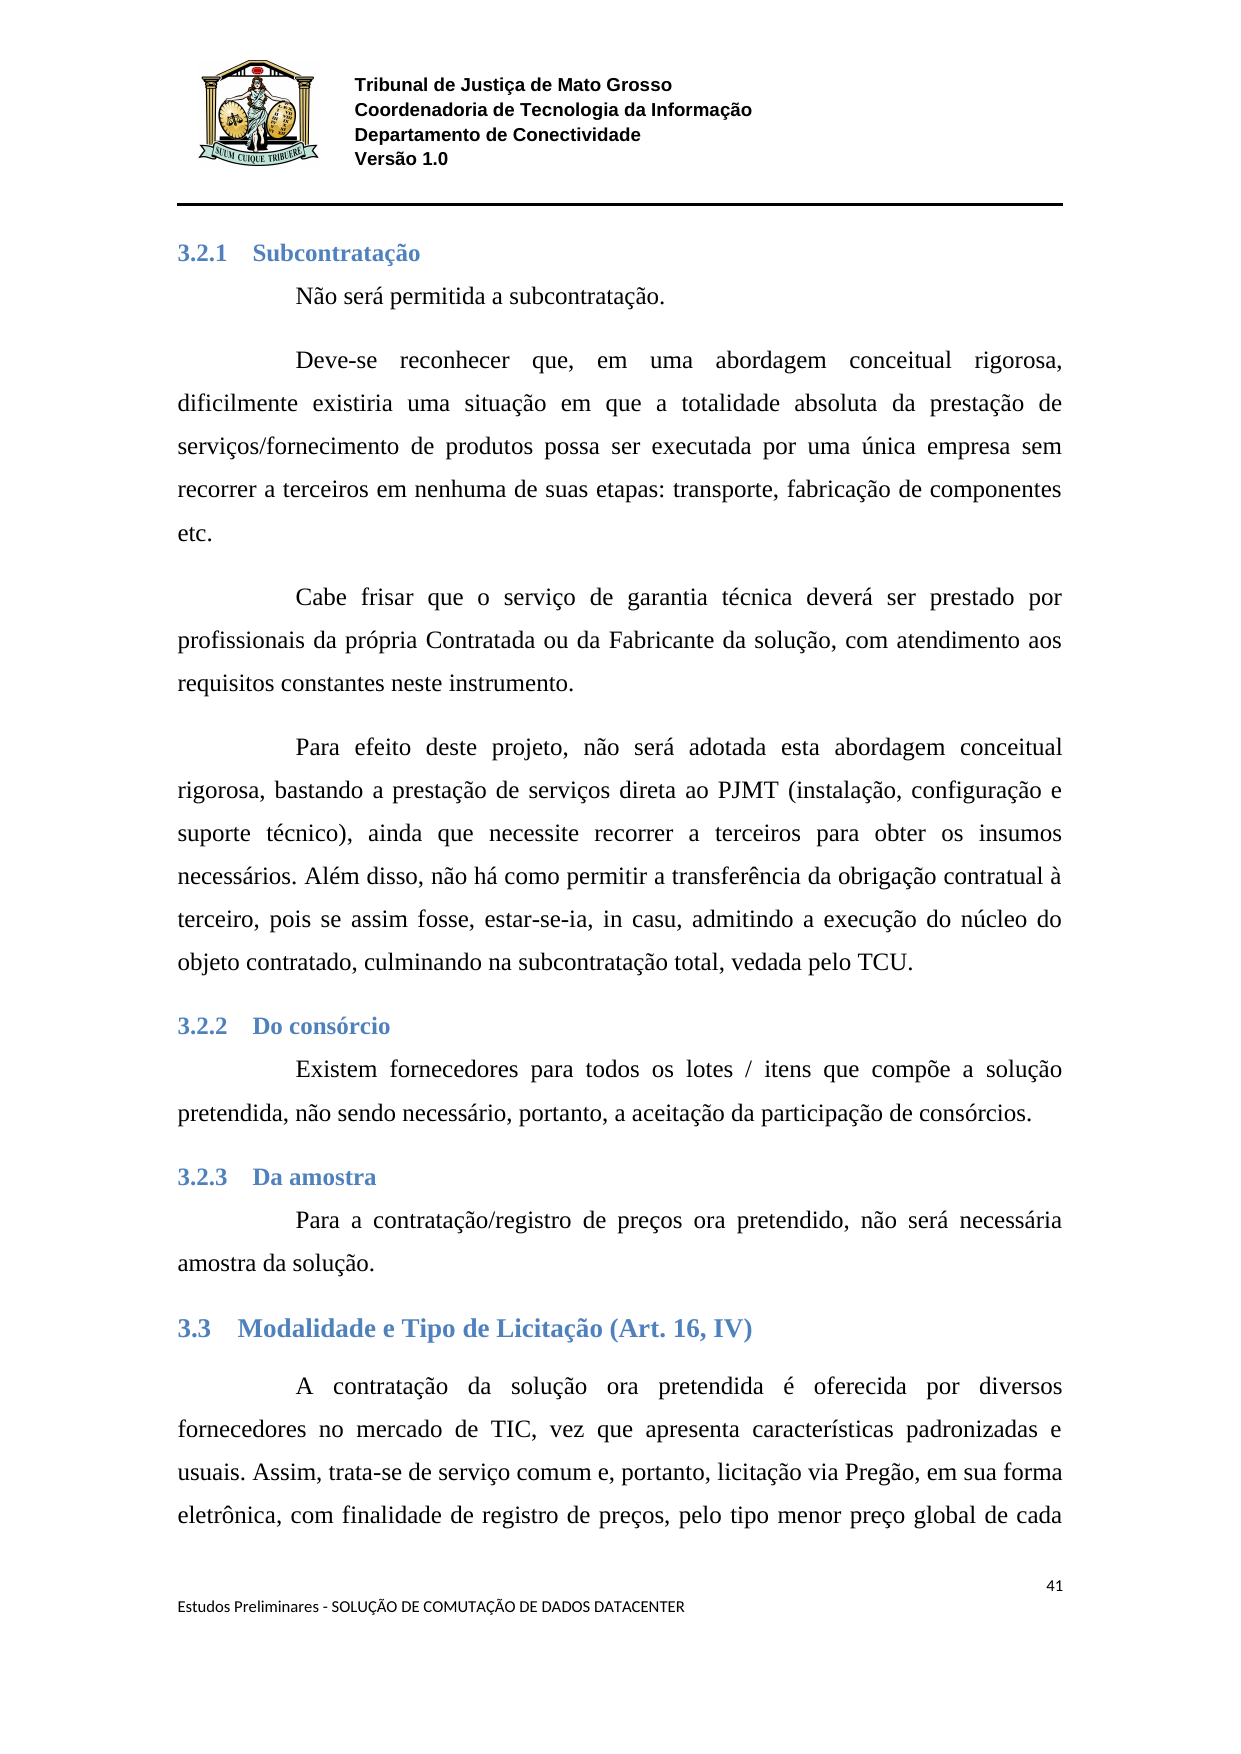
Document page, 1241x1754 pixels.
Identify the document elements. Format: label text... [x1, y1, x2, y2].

text Não será permitida a subcontratação. [177, 281, 1063, 310]
text Deve-se reconhecer que, em uma abordagem conceitual rigorosa, dificilmente existiria uma situação em que a totalidade absoluta da prestação de serviços/fornecimento de produtos possa ser executada por uma única empresa sem recorrer a terceiros em nenhuma de suas etapas: transporte, fabricação de componentes etc. [177, 345, 1063, 546]
picture [198, 60, 319, 166]
text Cabe frisar que o serviço de garantia técnica deverá ser prestado por profissionais da própria Contratada ou da Fabricante da solução, com atendimento aos requisitos constantes neste instrumento. [177, 582, 1063, 697]
subtitle Modalidade e Tipo de Licitação (Art. 16, IV) [177, 1312, 1063, 1343]
text Existem fornecedores para todos os lotes / itens que compõe a solução pretendida, não sendo necessário, portanto, a aceitação da participação de consórcios. [177, 1054, 1063, 1126]
text Para a contratação/registro de preços ora pretendido, não será necessária amostra da solução. [177, 1205, 1063, 1277]
text Para efeito deste projeto, não será adotada esta abordagem conceitual rigorosa, bastando a prestação de serviços direta ao PJMT (instalação, configuração e suporte técnico), ainda que necessite recorrer a terceiros para obter os insumos necessários. Além disso, não há como permitir a transferência da obrigação contratual à terceiro, pois se assim fosse, estar-se-ia, in casu, admitindo a execução do núcleo do objeto contratado, culminando na subcontratação total, vedada pelo TCU. [177, 732, 1063, 976]
subtitle Da amostra [177, 1162, 1063, 1190]
subtitle Subcontratação [177, 238, 1063, 267]
subtitle Do consórcio [177, 1011, 1063, 1040]
